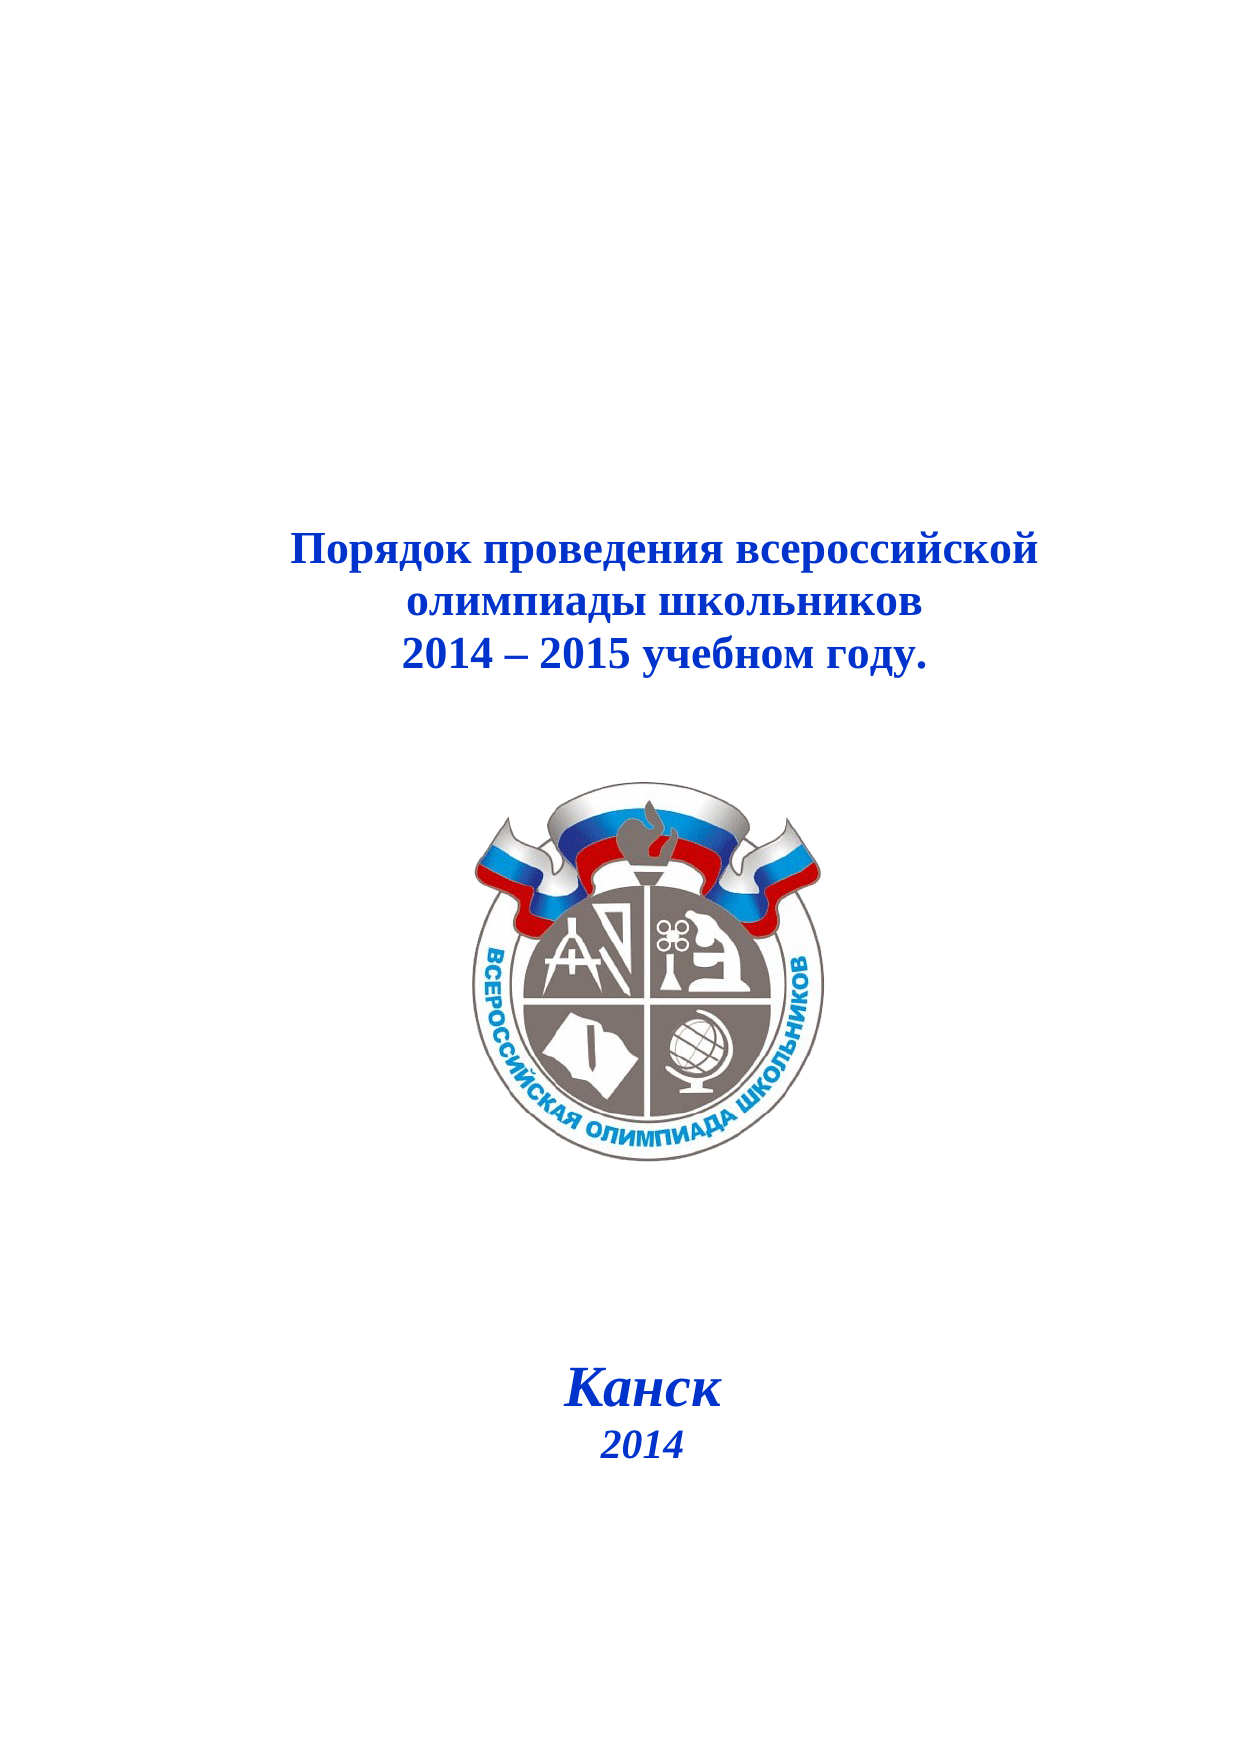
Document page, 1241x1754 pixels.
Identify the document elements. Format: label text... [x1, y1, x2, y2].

picture [463, 772, 833, 1171]
text Порядок проведения всероссийской олимпиады школьников [177, 520, 1152, 626]
text 2014 [133, 1419, 1152, 1467]
text 2014 – 2015 учебном году. [177, 626, 1152, 678]
text Канск [133, 1352, 1152, 1419]
